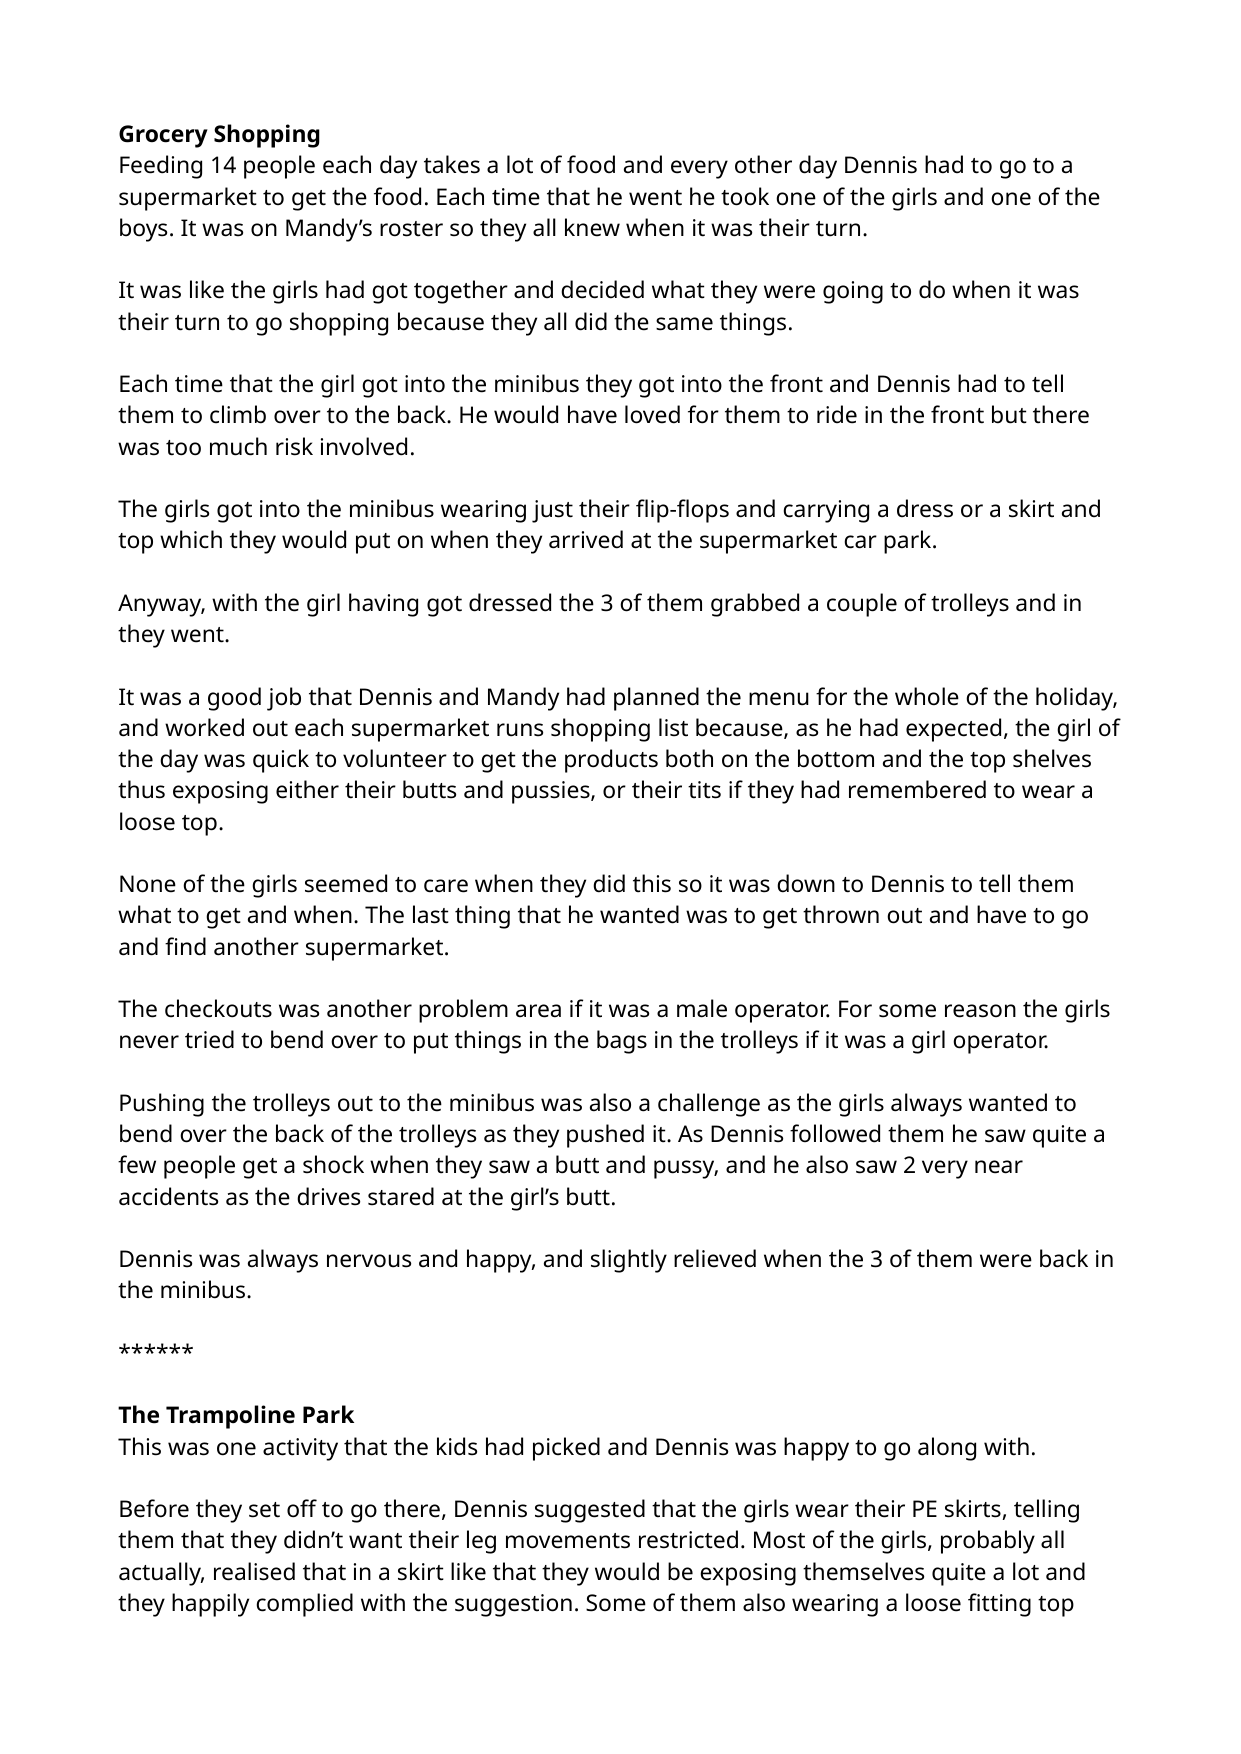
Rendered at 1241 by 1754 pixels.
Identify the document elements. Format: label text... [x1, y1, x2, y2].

text It was like the girls had got together and decided what they were going to do when it was their turn to go shopping because they all did the same things. [118, 274, 1122, 337]
text It was a good job that Dennis and Mandy had planned the menu for the whole of the holiday, and worked out each supermarket runs shopping list because, as he had expected, the girl of the day was quick to volunteer to get the products both on the bottom and the top shelves thus exposing either their butts and pussies, or their tits if they had remembered to wear a loose top. [118, 681, 1122, 837]
text Grocery Shopping [118, 118, 1122, 149]
text Anyway, with the girl having got dressed the 3 of them grabbed a couple of trolleys and in they went. [118, 587, 1122, 649]
text Dennis was always nervous and happy, and slightly relieved when the 3 of them were back in the minibus. [118, 1243, 1122, 1306]
text ****** [118, 1337, 1122, 1368]
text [118, 1493, 1122, 1618]
text Pushing the trolleys out to the minibus was also a challenge as the girls always wanted to bend over the back of the trolleys as they pushed it. As Dennis followed them he saw quite a few people get a shock when they saw a butt and pussy, and he also saw 2 very near accidents as the drives stared at the girl’s butt. [118, 1087, 1122, 1212]
text Feeding 14 people each day takes a lot of food and every other day Dennis had to go to a supermarket to get the food. Each time that he went he took one of the girls and one of the boys. It was on Mandy’s roster so they all knew when it was their turn. [118, 149, 1122, 243]
text The checkouts was another problem area if it was a male operator. For some reason the girls never tried to bend over to put things in the bags in the trolleys if it was a girl operator. [118, 993, 1122, 1056]
text None of the girls seemed to care when they did this so it was down to Dennis to tell them what to get and when. The last thing that he wanted was to get thrown out and have to go and find another supermarket. [118, 868, 1122, 962]
text Each time that the girl got into the minibus they got into the front and Dennis had to tell them to climb over to the back. He would have loved for them to ride in the front but there was too much risk involved. [118, 368, 1122, 462]
text This was one activity that the kids had picked and Dennis was happy to go along with. [118, 1431, 1122, 1462]
text The girls got into the minibus wearing just their flip-flops and carrying a dress or a skirt and top which they would put on when they arrived at the supermarket car park. [118, 493, 1122, 556]
list The Trampoline Park [118, 1399, 1122, 1431]
